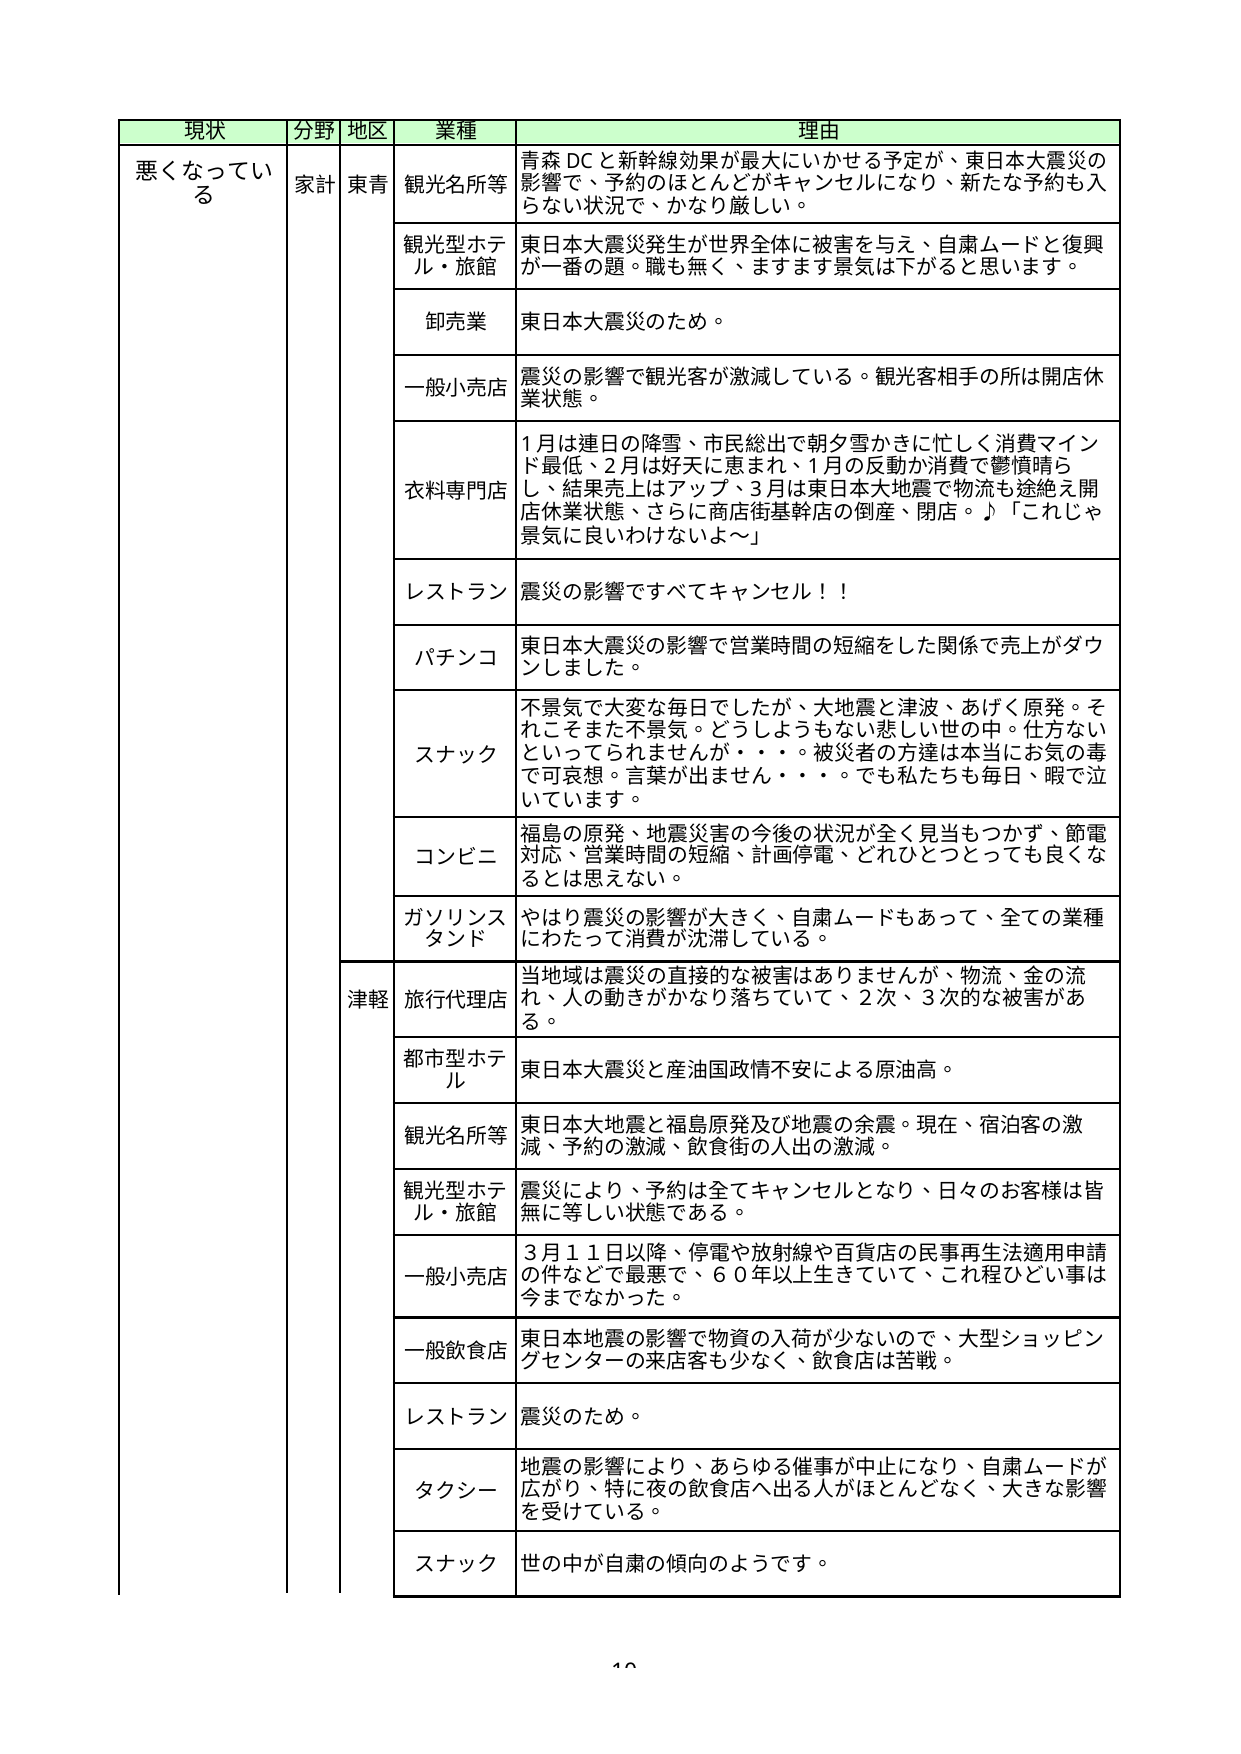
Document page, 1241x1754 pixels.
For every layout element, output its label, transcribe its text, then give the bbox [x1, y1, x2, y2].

table_cell タクシー [395, 1450, 515, 1529]
table_header 地区 [341, 121, 393, 143]
table_cell 東青 [341, 146, 393, 960]
table_cell 東日本大震災発生が世界全体に被害を与え、自粛ムードと復興が一番の題。職も無く、ますます景気は下がると思います。 [517, 224, 1119, 288]
table_cell レストラン [395, 560, 515, 623]
table_cell 東日本大地震と福島原発及び地震の余震。現在、宿泊客の激減、予約の激減、飲食街の人出の激減。 [517, 1104, 1119, 1168]
table_cell 東日本大震災のため。 [517, 290, 1119, 354]
table_header 業種 [395, 121, 515, 143]
table_cell レストラン [395, 1384, 515, 1448]
table_cell 不景気で大変な毎日でしたが、大地震と津波、あげく原発。それこそまた不景気。どうしようもない悲しい世の中。仕方ないといってられませんが・・・。被災者の方達は本当にお気の毒で可哀想。言葉が出ません・・・。でも私たちも毎日、暇で泣いています。 [517, 691, 1119, 816]
table_cell スナック [395, 1532, 515, 1595]
table_cell スナック [395, 691, 515, 816]
table_header 理由 [517, 121, 1119, 143]
table_cell ３月１１日以降、停電や放射線や百貨店の民事再生法適用申請の件などで最悪で、６０年以上生きていて、これ程ひどい事は今までなかった。 [517, 1236, 1119, 1316]
table_cell 東日本大震災の影響で営業時間の短縮をした関係で売上がダウンしました。 [517, 626, 1119, 689]
table_cell 卸売業 [395, 290, 515, 354]
table_cell 震災の影響で観光客が激減している。観光客相手の所は開店休業状態。 [517, 356, 1119, 419]
table_cell 1月は連日の降雪、市民総出で朝夕雪かきに忙しく消費マインド最低、2月は好天に恵まれ、1月の反動か消費で鬱憤晴らし、結果売上はアップ、3月は東日本大地震で物流も途絶え開店休業状態、さらに商店街基幹店の倒産、閉店。♪「これじゃ景気に良いわけないよ～」 [517, 422, 1119, 558]
table_cell 震災のため。 [517, 1384, 1119, 1448]
table_cell 世の中が自粛の傾向のようです。 [517, 1532, 1119, 1595]
table_cell 津軽 [340, 963, 393, 1595]
table_cell ガソリンスタンド [395, 897, 515, 960]
table_cell 旅行代理店 [395, 963, 515, 1036]
table_cell 一般小売店 [395, 356, 515, 419]
table_cell 家計 [287, 146, 340, 1595]
table_header 分野 [288, 121, 339, 143]
table_cell 衣料専門店 [395, 422, 515, 558]
table_cell 観光型ホテル・旅館 [395, 224, 515, 288]
table_cell 都市型ホテル [395, 1038, 515, 1102]
table_cell 一般小売店 [395, 1236, 515, 1316]
table_cell 観光名所等 [395, 146, 515, 222]
table_cell 福島の原発、地震災害の今後の状況が全く見当もつかず、節電対応、営業時間の短縮、計画停電、どれひとつとっても良くなるとは思えない。 [517, 818, 1119, 894]
table_cell 悪くなっている [120, 146, 287, 1595]
table_cell コンビニ [395, 818, 515, 894]
table_cell 当地域は震災の直接的な被害はありませんが、物流、金の流れ、人の動きがかなり落ちていて、２次、３次的な被害がある。 [517, 963, 1119, 1036]
table_cell やはり震災の影響が大きく、自粛ムードもあって、全ての業種にわたって消費が沈滞している。 [517, 897, 1119, 960]
table_cell 震災により、予約は全てキャンセルとなり、日々のお客様は皆無に等しい状態である。 [517, 1170, 1119, 1233]
table_header 現状 [120, 121, 286, 143]
table_cell パチンコ [395, 626, 515, 689]
table_cell 東日本地震の影響で物資の入荷が少ないので、大型ショッピングセンターの来店客も少なく、飲食店は苦戦。 [517, 1319, 1119, 1382]
table_cell 東日本大震災と産油国政情不安による原油高。 [517, 1038, 1119, 1102]
table_cell 青森DCと新幹線効果が最大にいかせる予定が、東日本大震災の 影響で、予約のほとんどがキャンセルになり、新たな予約も入らない状況で、かなり厳しい。 [517, 146, 1119, 222]
table_cell 観光名所等 [395, 1104, 515, 1168]
table_cell 地震の影響により、あらゆる催事が中止になり、自粛ムードが広がり、特に夜の飲食店へ出る人がほとんどなく、大きな影響を受けている。 [517, 1450, 1119, 1529]
table_cell 一般飲食店 [395, 1319, 515, 1382]
table_cell 観光型ホテル・旅館 [395, 1170, 515, 1233]
table_cell 震災の影響ですべてキャンセル！！ [517, 560, 1119, 623]
